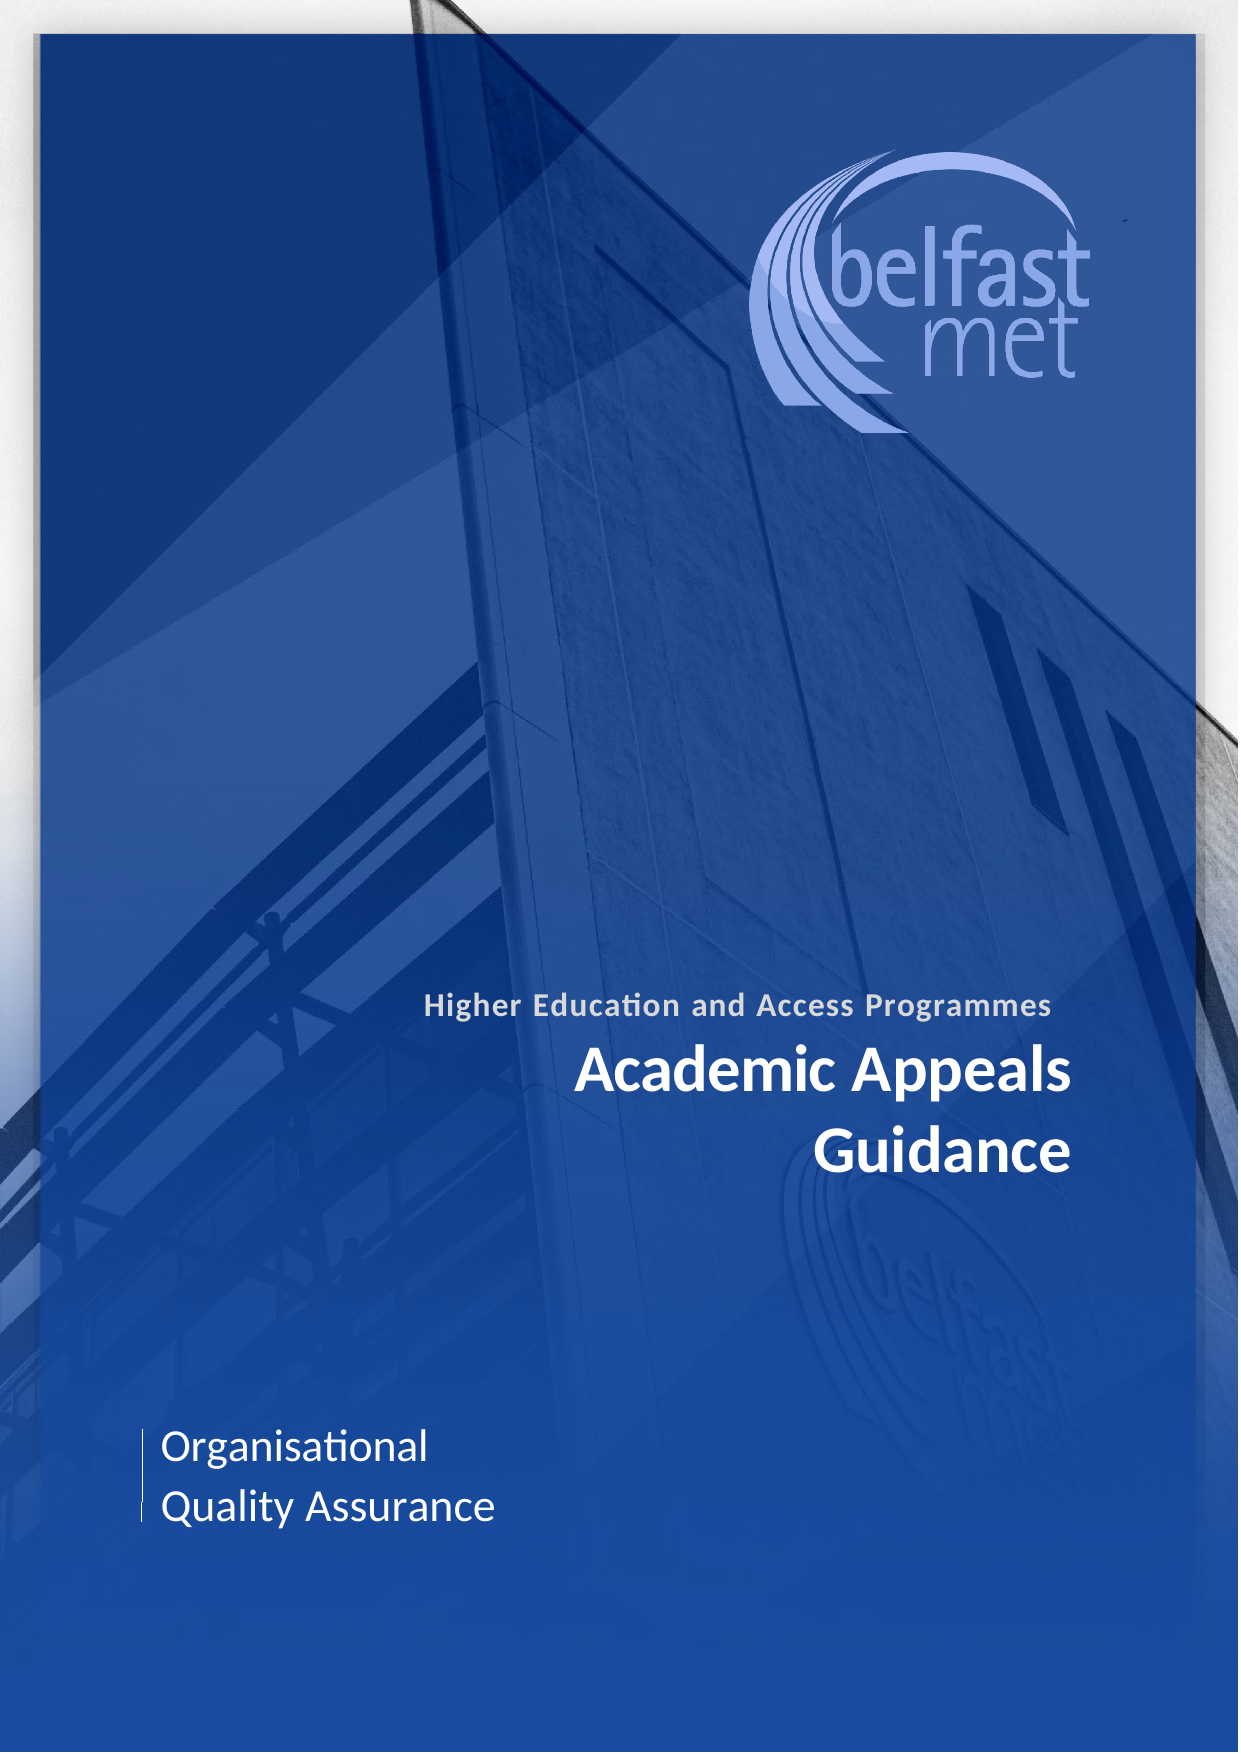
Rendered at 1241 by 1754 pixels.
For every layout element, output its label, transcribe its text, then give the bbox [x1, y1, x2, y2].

title Guidance [137, 1108, 1072, 1189]
text Organisational Quality Assurance [160, 1417, 560, 1533]
title Academic Appeals [137, 1027, 1072, 1108]
text Higher Education and Access Programmes [424, 984, 1103, 1025]
picture [0, 0, 1240, 1754]
